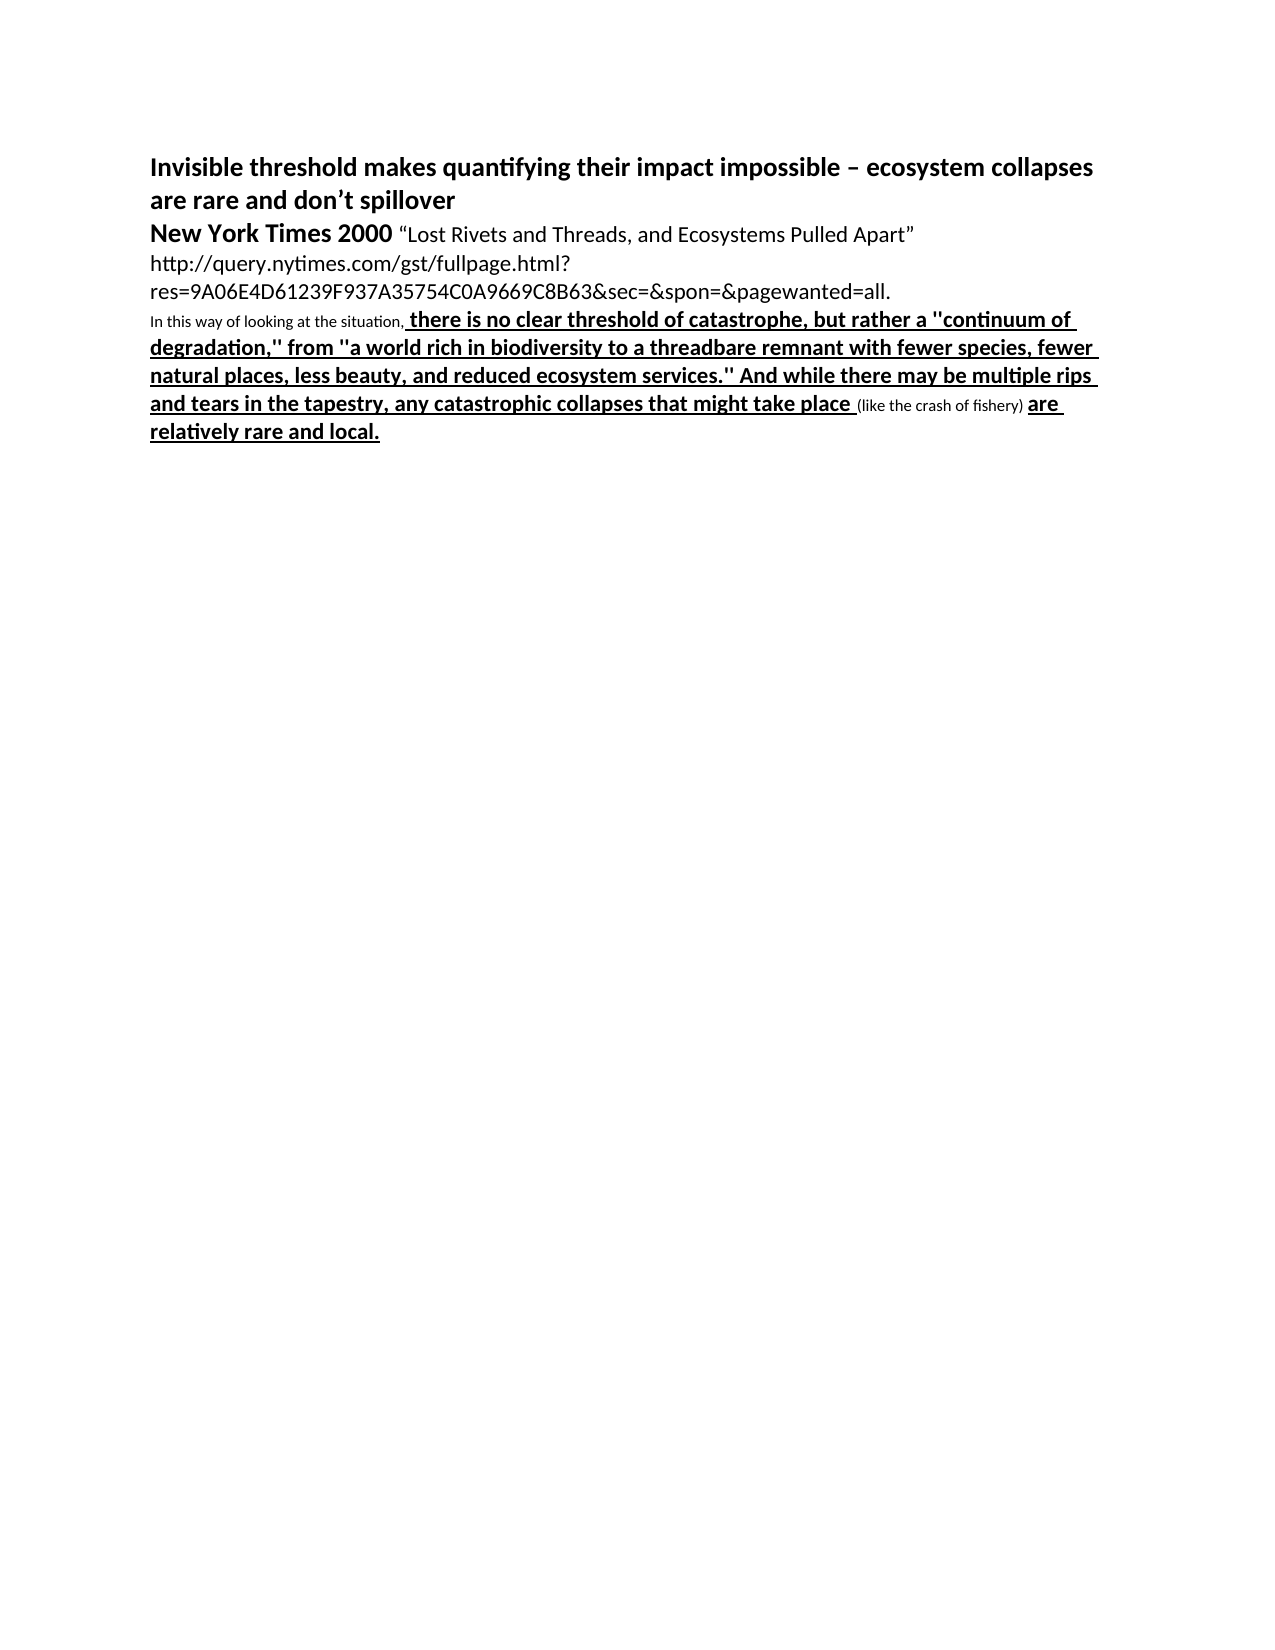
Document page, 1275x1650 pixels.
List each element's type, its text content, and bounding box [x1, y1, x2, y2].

text In this way of looking at the situation, there is no clear threshold of catastrophe, but rather a ''continuum of degradation,'' from ''a world rich in biodiversity to a threadbare remnant with fewer species, fewer natural places, less beauty, and reduced ecosystem services.'' And while there may be multiple rips and tears in the tapestry, any catastrophic collapses that might take place (like the crash of fishery) are relatively rare and local. [150, 305, 1125, 445]
subtitle Invisible threshold makes quantifying their impact impossible – ecosystem collapses are rare and don’t spillover [150, 150, 1125, 216]
text New York Times 2000 “Lost Rivets and Threads, and Ecosystems Pulled Apart” http://query.nytimes.com/gst/fullpage.html?res=9A06E4D61239F937A35754C0A9669C8B63&sec=&spon=&pagewanted=all. [150, 216, 1125, 305]
